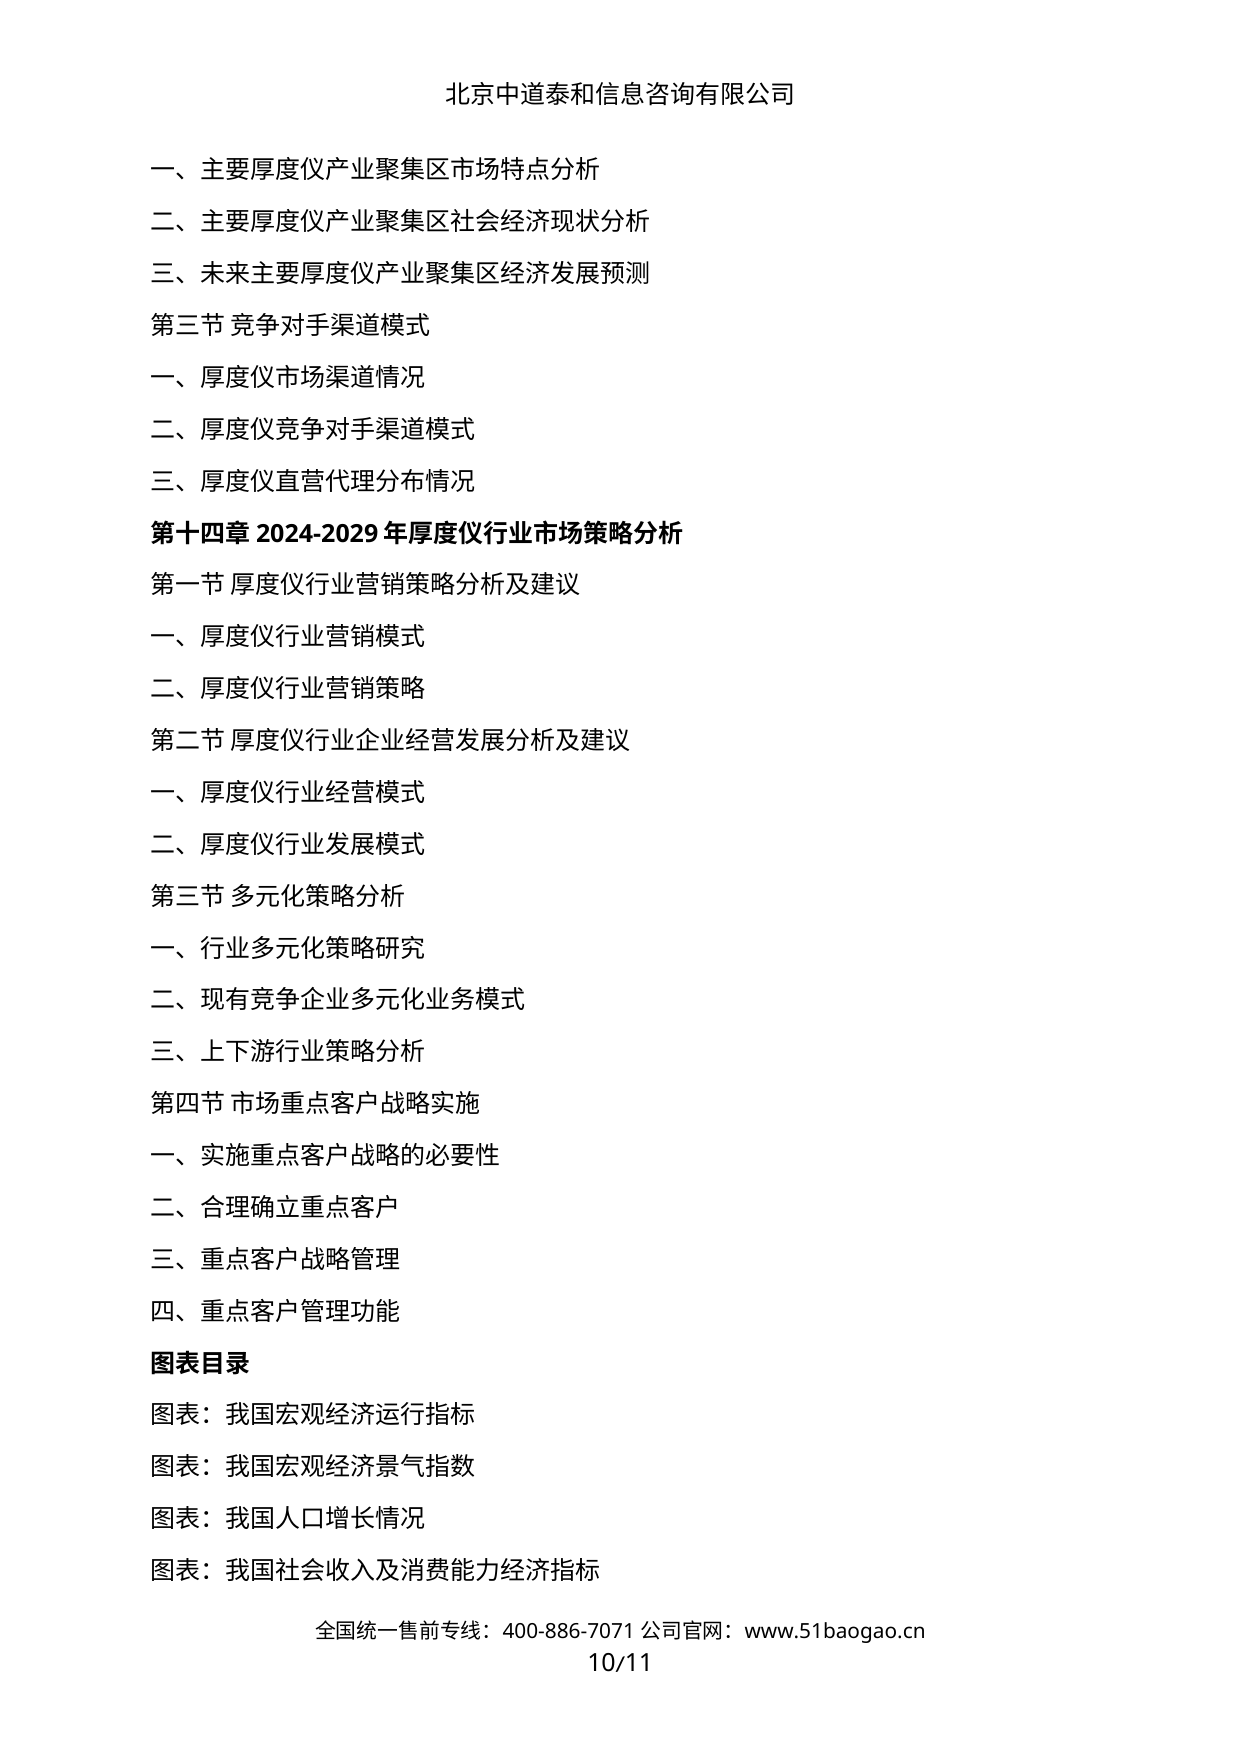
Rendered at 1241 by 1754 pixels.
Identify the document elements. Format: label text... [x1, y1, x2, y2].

text 第一节 厚度仪行业营销策略分析及建议 [150, 565, 1090, 601]
text 三、厚度仪直营代理分布情况 [150, 461, 1090, 497]
text 一、厚度仪市场渠道情况 [150, 357, 1090, 394]
text 三、未来主要厚度仪产业聚集区经济发展预测 [150, 254, 1090, 290]
text 一、行业多元化策略研究 [150, 928, 1090, 964]
text 图表：我国社会收入及消费能力经济指标 [150, 1551, 1090, 1587]
text 二、厚度仪行业营销策略 [150, 669, 1090, 705]
text 二、厚度仪竞争对手渠道模式 [150, 409, 1090, 446]
text 图表目录 [150, 1343, 1090, 1379]
text 一、厚度仪行业营销模式 [150, 617, 1090, 653]
text 图表：我国宏观经济运行指标 [150, 1395, 1090, 1431]
text 一、主要厚度仪产业聚集区市场特点分析 [150, 150, 1090, 186]
text 一、厚度仪行业经营模式 [150, 772, 1090, 809]
text 第三节 竞争对手渠道模式 [150, 306, 1090, 342]
text 第三节 多元化策略分析 [150, 876, 1090, 912]
text 第二节 厚度仪行业企业经营发展分析及建议 [150, 721, 1090, 757]
text 一、实施重点客户战略的必要性 [150, 1136, 1090, 1172]
text 二、现有竞争企业多元化业务模式 [150, 980, 1090, 1016]
text 二、主要厚度仪产业聚集区社会经济现状分析 [150, 202, 1090, 238]
text 图表：我国宏观经济景气指数 [150, 1447, 1090, 1483]
text 三、重点客户战略管理 [150, 1239, 1090, 1276]
text 四、重点客户管理功能 [150, 1291, 1090, 1327]
text 三、上下游行业策略分析 [150, 1032, 1090, 1068]
text 第十四章 2024-2029年厚度仪行业市场策略分析 [150, 513, 1090, 549]
text 第四节 市场重点客户战略实施 [150, 1084, 1090, 1120]
text 二、合理确立重点客户 [150, 1187, 1090, 1224]
text 二、厚度仪行业发展模式 [150, 824, 1090, 861]
text 图表：我国人口增长情况 [150, 1499, 1090, 1535]
